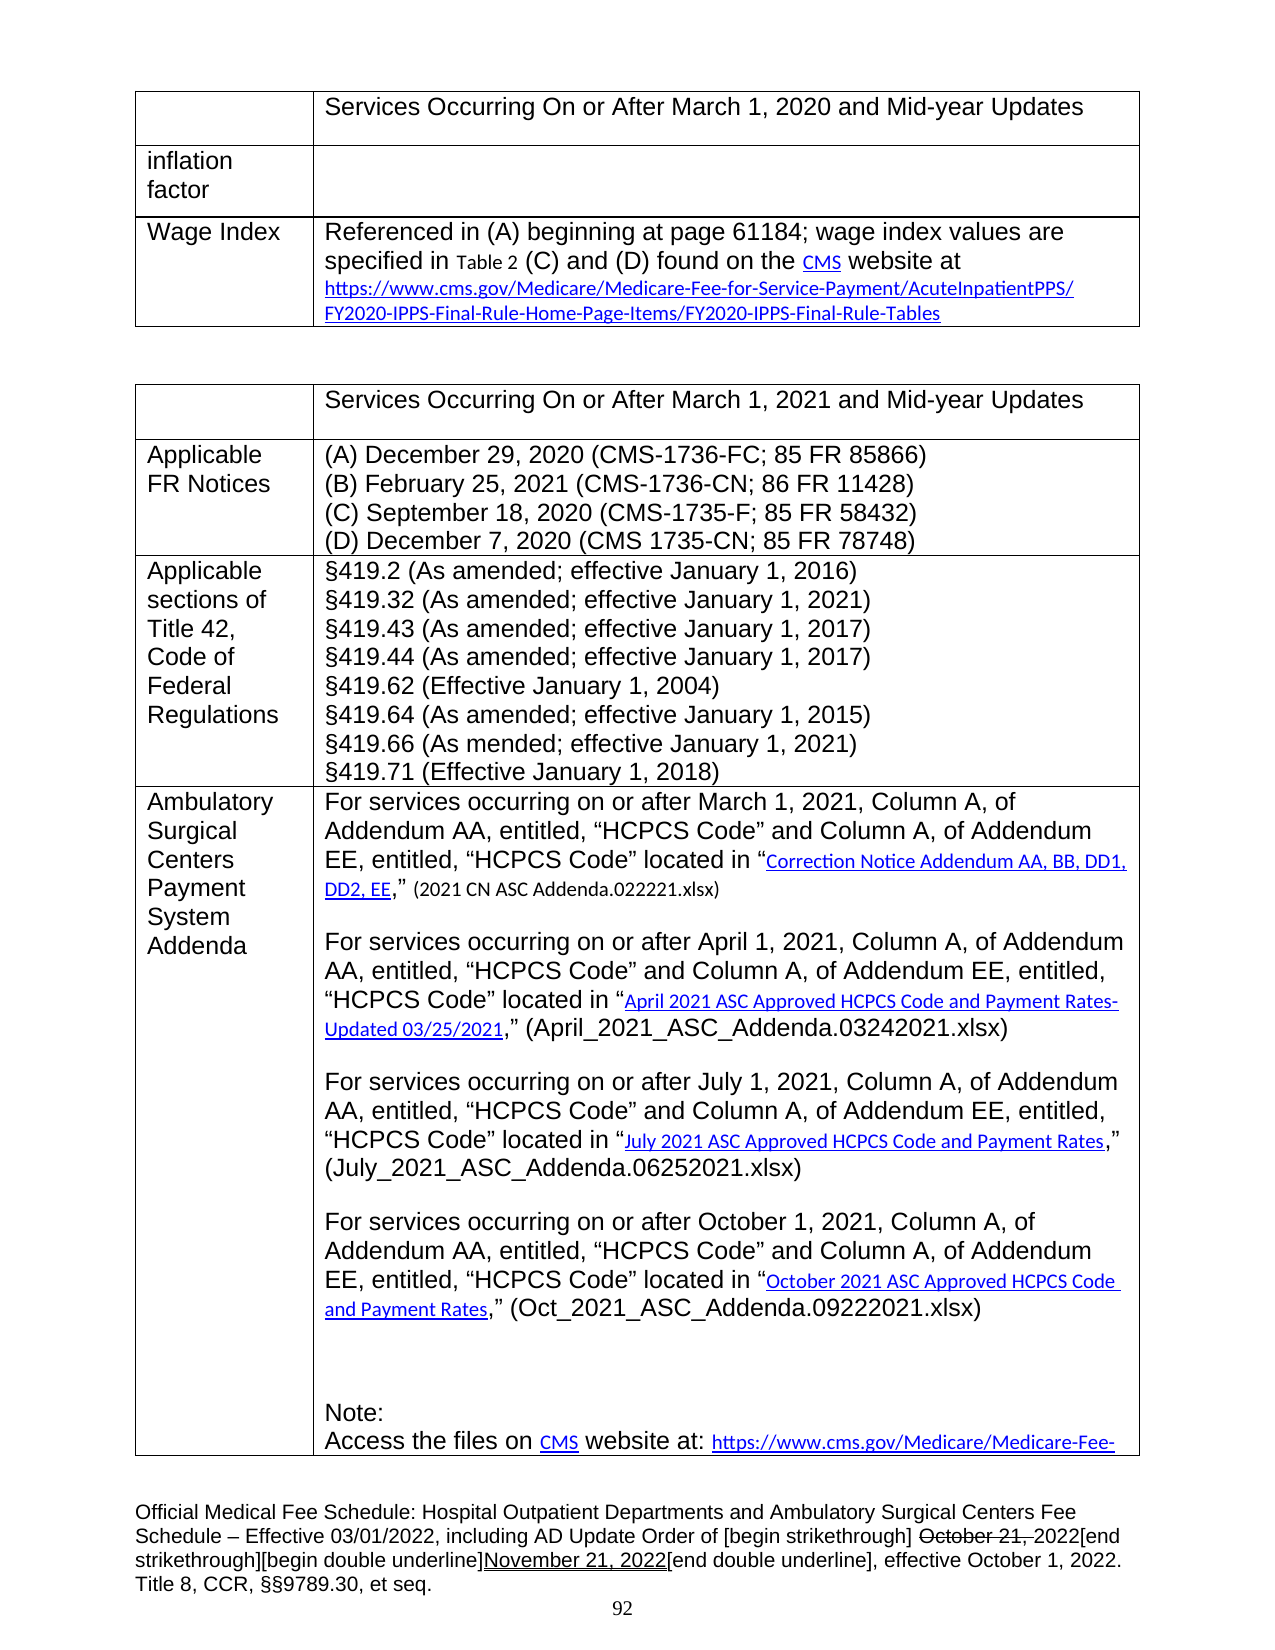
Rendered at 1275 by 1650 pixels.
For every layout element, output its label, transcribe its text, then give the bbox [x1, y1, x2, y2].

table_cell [314, 787, 1139, 1455]
table_header [136, 385, 313, 439]
table_header [136, 92, 313, 145]
table_header Services Occurring On or After March 1, 2020 and Mid-year Updates [314, 92, 1139, 145]
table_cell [314, 146, 1139, 216]
table_cell (A) December 29, 2020 (CMS-1736-FC; 85 FR 85866) (B) February 25, 2021 (CMS-1736-CN; 86 FR 11428) (C) September 18, 2020 (CMS-1735-F; 85 FR 58432) (D) December 7, 2020 (CMS 1735-CN; 85 FR 78748) [314, 440, 1139, 555]
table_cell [136, 146, 313, 216]
table_cell Applicable FR Notices [136, 440, 313, 555]
table_header Services Occurring On or After March 1, 2021 and Mid-year Updates [314, 385, 1139, 439]
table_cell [136, 787, 313, 1455]
table_cell Applicable sections of Title 42, Code of Federal Regulations [136, 556, 313, 786]
table_cell Wage Index [136, 218, 313, 326]
table_cell §419.2 (As amended; effective January 1, 2016) §419.32 (As amended; effective January 1, 2021) §419.43 (As amended; effective January 1, 2017) §419.44 (As amended; effective January 1, 2017) §419.62 (Effective January 1, 2004) §419.64 (As amended; effective January 1, 2015) §419.66 (As mended; effective January 1, 2021) §419.71 (Effective January 1, 2018) [314, 556, 1139, 786]
table_cell Referenced in (A) beginning at page 61184; wage index values are specified in Table 2 (C) and (D) found on the CMS website at https://www.cms.gov/Medicare/Medicare-Fee-for-Service-Payment/AcuteInpatientPPS/FY2020-IPPS-Final-Rule-Home-Page-Items/FY2020-IPPS-Final-Rule-Tables [314, 218, 1139, 326]
